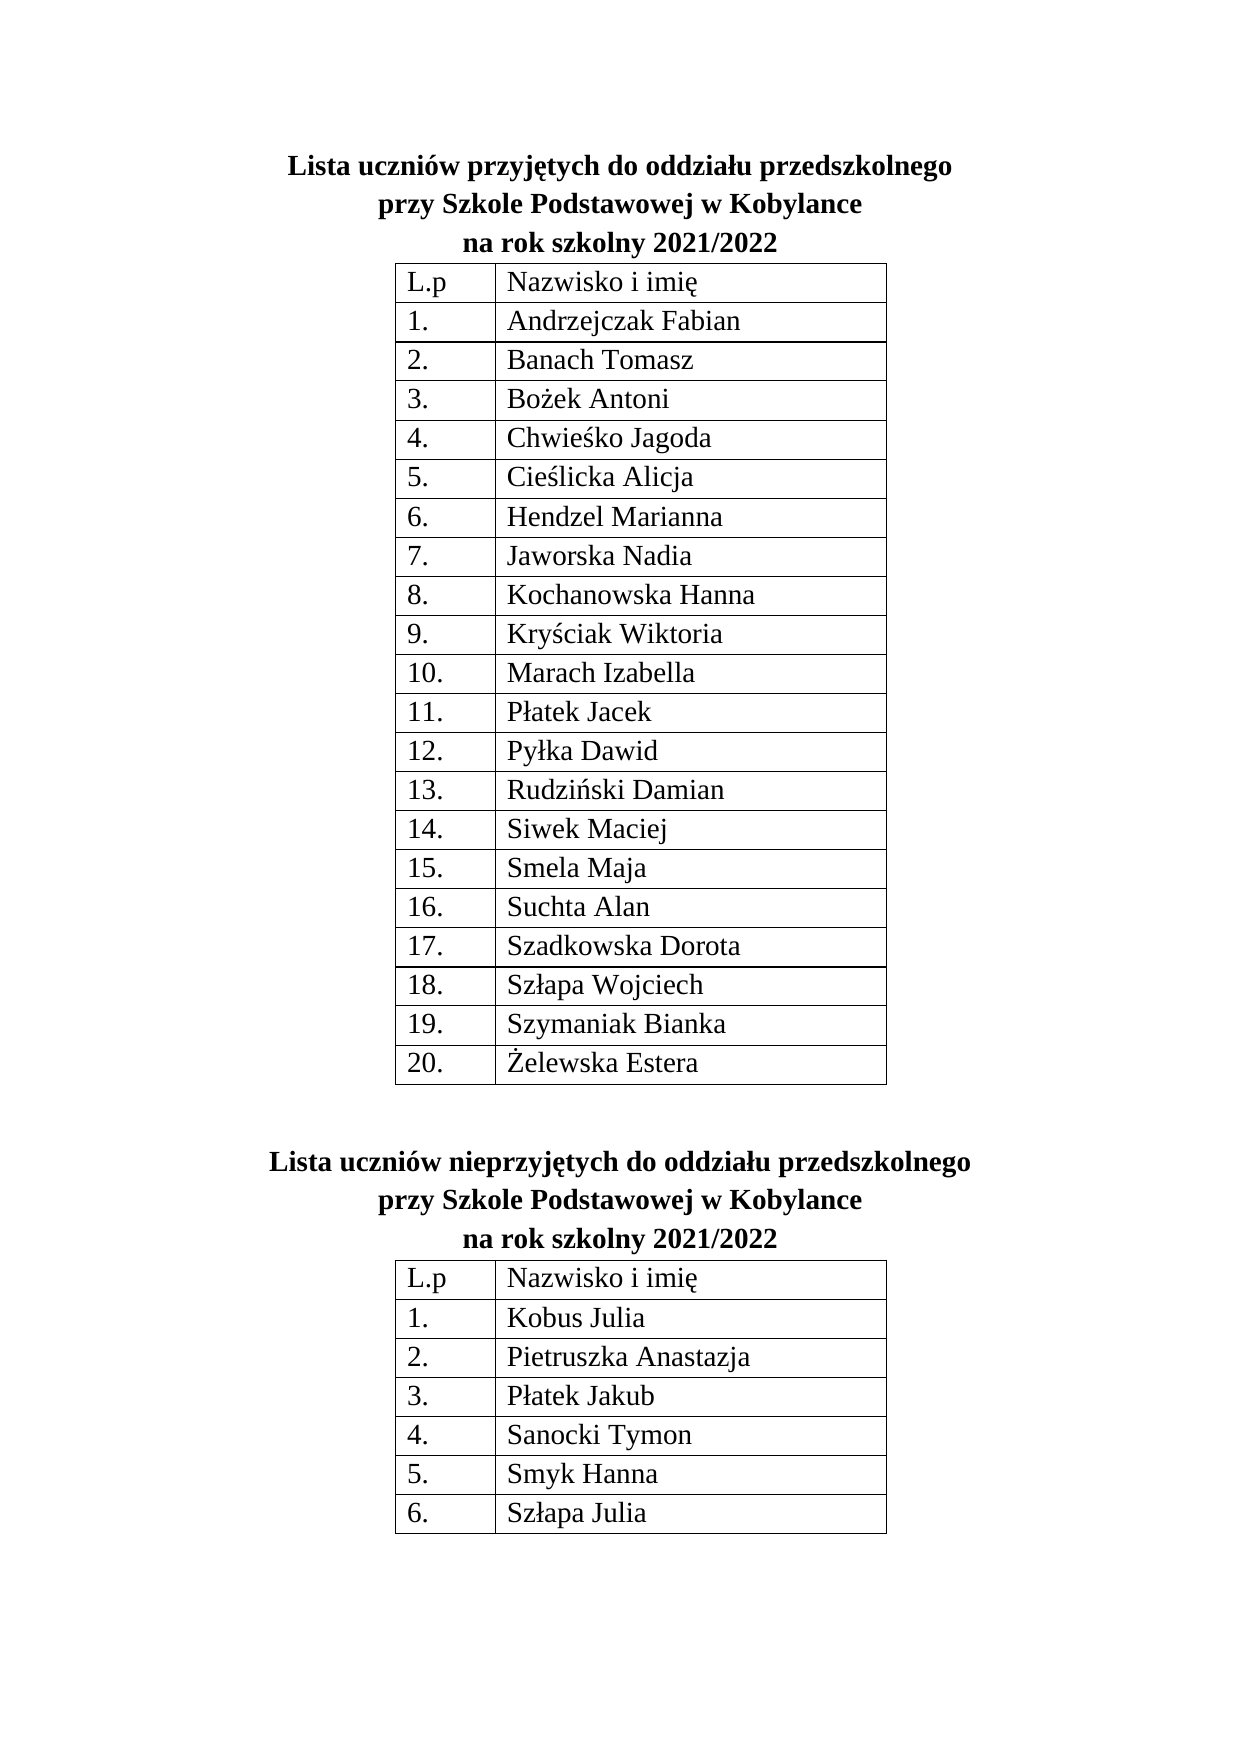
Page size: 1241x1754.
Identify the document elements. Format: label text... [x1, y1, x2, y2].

table_cell Szłapa Wojciech [496, 968, 886, 1005]
table_header Nazwisko i imię [496, 1261, 886, 1299]
table_cell 16. [396, 889, 495, 927]
table_cell Jaworska Nadia [496, 538, 886, 576]
text na rok szkolny 2021/2022 [148, 225, 1093, 258]
table_cell 1. [396, 1300, 495, 1338]
table_cell Bożek Antoni [496, 381, 886, 419]
table_cell Pyłka Dawid [496, 733, 886, 771]
table_cell 14. [396, 811, 495, 849]
table_cell Andrzejczak Fabian [496, 303, 886, 341]
table_header Nazwisko i imię [496, 264, 886, 302]
table_cell Pietruszka Anastazja [496, 1339, 886, 1377]
table_cell Marach Izabella [496, 655, 886, 693]
table_cell 7. [396, 538, 495, 576]
table_cell 2. [396, 1339, 495, 1377]
table_cell 6. [396, 499, 495, 537]
table_cell 20. [396, 1046, 495, 1083]
table_cell 15. [396, 850, 495, 888]
table_cell Smyk Hanna [496, 1456, 886, 1494]
table_cell Płatek Jacek [496, 694, 886, 732]
table_cell 1. [396, 303, 495, 341]
table_cell Szłapa Julia [496, 1495, 886, 1533]
text Lista uczniów przyjętych do oddziału przedszkolnego [148, 148, 1093, 181]
table_cell 3. [396, 1378, 495, 1416]
table_cell Banach Tomasz [496, 343, 886, 380]
table_cell Cieślicka Alicja [496, 460, 886, 498]
table_cell 5. [396, 460, 495, 498]
table_cell Rudziński Damian [496, 772, 886, 810]
table_cell Szymaniak Bianka [496, 1006, 886, 1044]
table_cell Chwieśko Jagoda [496, 421, 886, 458]
table_cell Kochanowska Hanna [496, 577, 886, 615]
table_cell 11. [396, 694, 495, 732]
table_cell 8. [396, 577, 495, 615]
table_cell 2. [396, 343, 495, 380]
table_cell Siwek Maciej [496, 811, 886, 849]
text przy Szkole Podstawowej w Kobylance [148, 186, 1093, 220]
table_cell Szadkowska Dorota [496, 928, 886, 966]
table_cell 17. [396, 928, 495, 966]
table_cell 6. [396, 1495, 495, 1533]
text na rok szkolny 2021/2022 [148, 1221, 1093, 1254]
table_cell 5. [396, 1456, 495, 1494]
table_cell Sanocki Tymon [496, 1417, 886, 1455]
table_cell 9. [396, 616, 495, 654]
table_cell 13. [396, 772, 495, 810]
table_header L.p [396, 1261, 495, 1299]
table_cell Hendzel Marianna [496, 499, 886, 537]
table_cell Kobus Julia [496, 1300, 886, 1338]
table_cell Płatek Jakub [496, 1378, 886, 1416]
table_cell Suchta Alan [496, 889, 886, 927]
table_cell 3. [396, 381, 495, 419]
table_cell 19. [396, 1006, 495, 1044]
table_cell Smela Maja [496, 850, 886, 888]
text przy Szkole Podstawowej w Kobylance [148, 1182, 1093, 1216]
table_cell 18. [396, 968, 495, 1005]
table_cell 4. [396, 421, 495, 458]
table_cell 4. [396, 1417, 495, 1455]
table_cell Kryściak Wiktoria [496, 616, 886, 654]
table_cell Żelewska Estera [496, 1046, 886, 1083]
table_cell 12. [396, 733, 495, 771]
text Lista uczniów nieprzyjętych do oddziału przedszkolnego [148, 1144, 1093, 1177]
table_cell 10. [396, 655, 495, 693]
table_header L.p [396, 264, 495, 302]
